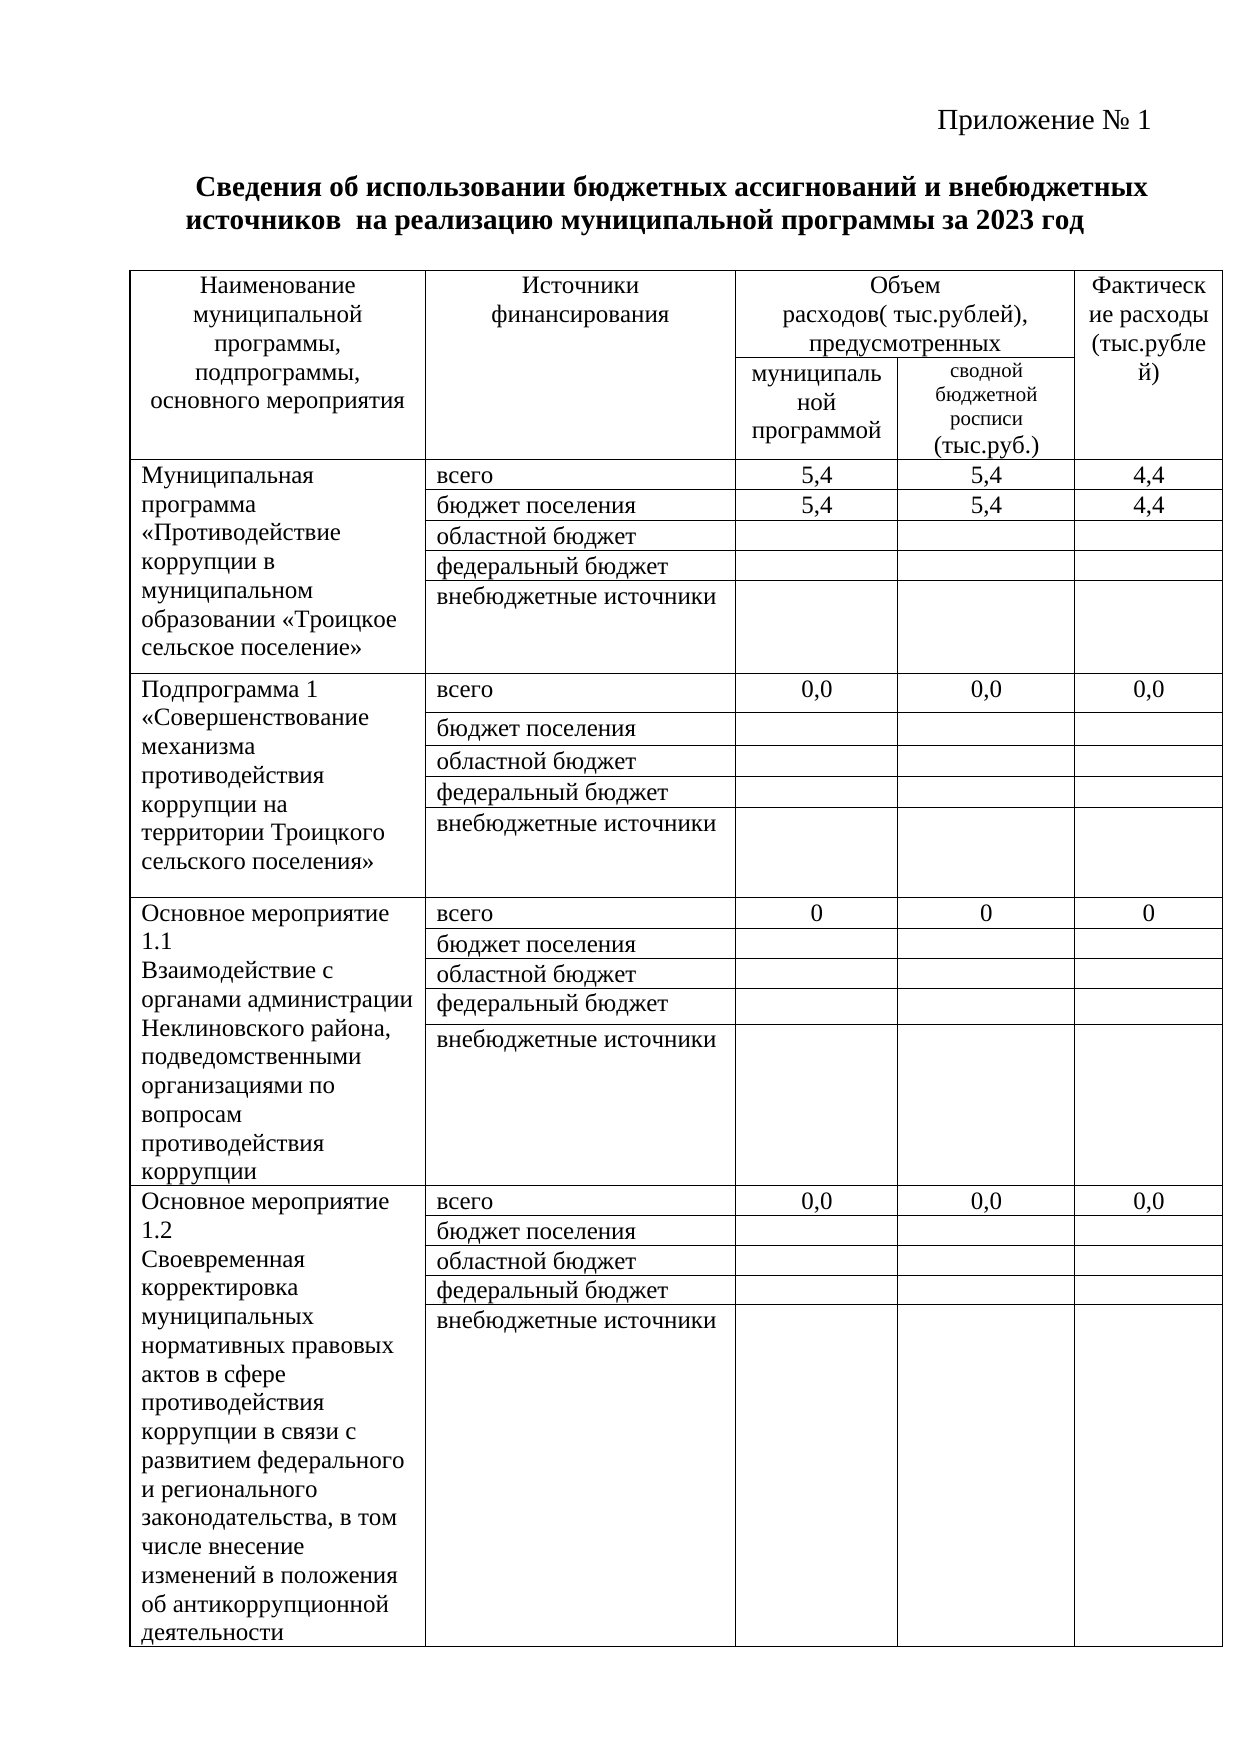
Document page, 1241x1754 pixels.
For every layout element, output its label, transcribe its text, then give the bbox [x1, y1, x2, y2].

table_cell 5,4 [898, 460, 1074, 489]
table_cell [1075, 808, 1222, 897]
table_cell бюджет поселения [426, 929, 735, 958]
table_cell [1075, 1216, 1222, 1245]
table_cell [736, 746, 897, 776]
table_cell [898, 777, 1074, 807]
table_cell муниципальной программой [736, 358, 897, 459]
table_cell [1075, 989, 1222, 1023]
table_cell 0 [736, 898, 897, 928]
table_cell [736, 1216, 897, 1245]
table_cell [1075, 713, 1222, 745]
table_cell областной бюджет [426, 959, 735, 987]
table_cell внебюджетные источники [426, 808, 735, 897]
table_cell всего [426, 460, 735, 489]
table_cell [1075, 1276, 1222, 1304]
table_cell [1075, 551, 1222, 580]
table_cell [736, 1305, 897, 1646]
table_header Наименование муниципальной программы, подпрограммы, основного мероприятия [131, 271, 425, 459]
table_header Источники финансирования [426, 271, 735, 459]
table_cell Основное мероприятие 1.1 Взаимодействие с органами администрации Неклиновского района, подведомственными организациями по вопросам противодействия коррупции [131, 898, 425, 1185]
table_cell [736, 959, 897, 987]
table_cell [898, 808, 1074, 897]
table_cell бюджет поселения [426, 713, 735, 745]
table_cell [736, 581, 897, 673]
table_cell [898, 521, 1074, 550]
table_cell [898, 1025, 1074, 1185]
table_cell 0,0 [898, 674, 1074, 712]
table_cell 0 [898, 898, 1074, 928]
table_cell [736, 1276, 897, 1304]
table_header Фактические расходы (тыс.рублей) [1075, 271, 1222, 459]
table_cell областной бюджет [426, 746, 735, 776]
table_cell федеральный бюджет [426, 551, 735, 580]
table_cell [1075, 929, 1222, 958]
table_cell [898, 989, 1074, 1023]
table_cell [736, 713, 897, 745]
table_cell 0,0 [736, 1186, 897, 1215]
table_cell [898, 551, 1074, 580]
table_cell 0,0 [898, 1186, 1074, 1215]
table_cell [898, 1305, 1074, 1646]
table_cell [736, 521, 897, 550]
table_cell 5,4 [736, 460, 897, 489]
table_cell 0,0 [1075, 674, 1222, 712]
table_cell внебюджетные источники [426, 1305, 735, 1646]
table_cell внебюджетные источники [426, 1025, 735, 1185]
table_cell 0 [1075, 898, 1222, 928]
table_cell 5,4 [736, 490, 897, 520]
table_cell [736, 1025, 897, 1185]
table_cell [1075, 746, 1222, 776]
table_cell областной бюджет [426, 1246, 735, 1274]
text Приложение № 1 [118, 102, 1152, 135]
table_cell внебюджетные источники [426, 581, 735, 673]
table_cell [736, 929, 897, 958]
table_cell всего [426, 1186, 735, 1215]
table_cell 4,4 [1075, 490, 1222, 520]
table_cell [898, 581, 1074, 673]
table_cell [898, 1276, 1074, 1304]
table_cell бюджет поселения [426, 490, 735, 520]
table_cell всего [426, 898, 735, 928]
table_cell [1075, 1025, 1222, 1185]
table_cell Подпрограмма 1 «Совершенствование механизма противодействия коррупции на территории Троицкого сельского поселения» [131, 674, 425, 897]
table_cell [1075, 959, 1222, 987]
text Сведения об использовании бюджетных ассигнований и внебюджетных источников на реализацию муниципальной программы за 2023 год [118, 169, 1152, 236]
table_cell всего [426, 674, 735, 712]
table_header Объем расходов( тыс.рублей), предусмотренных [736, 271, 1074, 357]
table_cell [898, 746, 1074, 776]
table_cell Муниципальная программа «Противодействие коррупции в муниципальном образовании «Троицкое сельское поселение» [131, 460, 425, 673]
table_cell 5,4 [898, 490, 1074, 520]
table_cell областной бюджет [426, 521, 735, 550]
table_cell [898, 713, 1074, 745]
table_cell федеральный бюджет [426, 989, 735, 1023]
table_cell сводной бюджетной росписи (тыс.руб.) [898, 358, 1074, 459]
table_cell [898, 1216, 1074, 1245]
table_cell 4,4 [1075, 460, 1222, 489]
table_cell [736, 551, 897, 580]
table_cell [1075, 581, 1222, 673]
table_cell 0,0 [1075, 1186, 1222, 1215]
table_cell [1075, 1246, 1222, 1274]
table_cell бюджет поселения [426, 1216, 735, 1245]
table_cell [1075, 521, 1222, 550]
table_cell федеральный бюджет [426, 777, 735, 807]
table_cell федеральный бюджет [426, 1276, 735, 1304]
table_cell [898, 929, 1074, 958]
table_cell [736, 989, 897, 1023]
table_cell Основное мероприятие 1.2 Своевременная корректировка муниципальных нормативных правовых актов в сфере противодействия коррупции в связи с развитием федерального и регионального законодательства, в том числе внесение изменений в положения об антикоррупционной деятельности [131, 1186, 425, 1646]
table_cell [1075, 777, 1222, 807]
table_cell [736, 777, 897, 807]
table_cell [898, 959, 1074, 987]
table_cell [736, 808, 897, 897]
table_cell 0,0 [736, 674, 897, 712]
table_cell [898, 1246, 1074, 1274]
table_cell [1075, 1305, 1222, 1646]
table_cell [736, 1246, 897, 1274]
